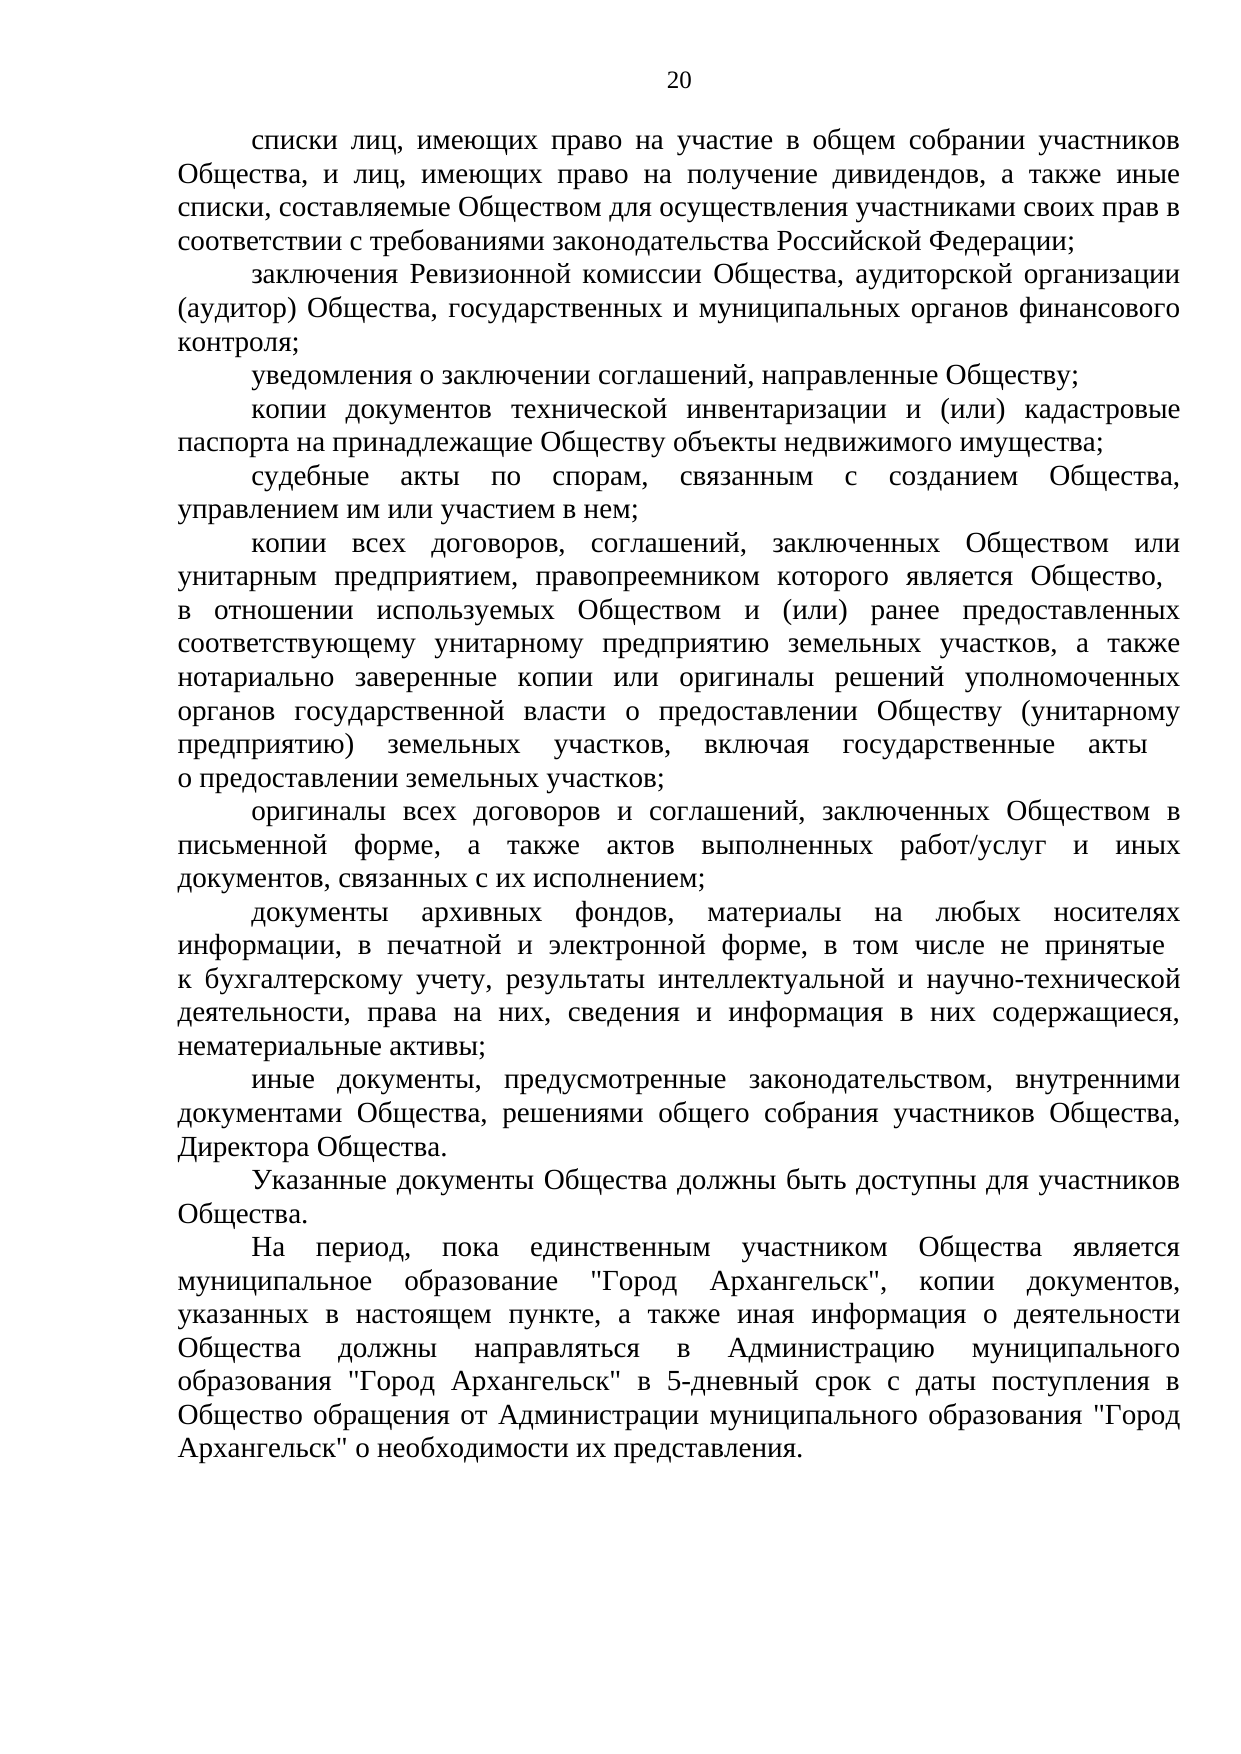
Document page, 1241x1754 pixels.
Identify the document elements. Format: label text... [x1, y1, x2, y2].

text списки лиц, имеющих право на участие в общем собрании участников Общества, и лиц, имеющих право на получение дивидендов, а также иные списки, составляемые Обществом для осуществления участниками своих прав в соответствии с требованиями законодательства Российской Федерации; [177, 122, 1181, 257]
text оригиналы всех договоров и соглашений, заключенных Обществом в письменной форме, а также актов выполненных работ/услуг и иных документов, связанных с их исполнением; [177, 793, 1181, 894]
text копии документов технической инвентаризации и (или) кадастровые паспорта на принадлежащие Обществу объекты недвижимого имущества; [177, 391, 1181, 458]
text На период, пока единственным участником Общества является муниципальное образование "Город Архангельск", копии документов, указанных в настоящем пункте, а также иная информация о деятельности Общества должны направляться в Администрацию муниципального образования "Город Архангельск" в 5-дневный срок с даты поступления в Общество обращения от Администрации муниципального образования "Город Архангельск" о необходимости их представления. [177, 1229, 1181, 1464]
text иные документы, предусмотренные законодательством, внутренними документами Общества, решениями общего собрания участников Общества, Директора Общества. [177, 1062, 1181, 1162]
text уведомления о заключении соглашений, направленные Обществу; [177, 357, 1181, 391]
text Указанные документы Общества должны быть доступны для участников Общества. [177, 1162, 1181, 1229]
text заключения Ревизионной комиссии Общества, аудиторской организации (аудитор) Общества, государственных и муниципальных органов финансового контроля; [177, 257, 1181, 357]
text копии всех договоров, соглашений, заключенных Обществом или унитарным предприятием, правопреемником которого является Общество, в отношении используемых Обществом и (или) ранее предоставленных соответствующему унитарному предприятию земельных участков, а также нотариально заверенные копии или оригиналы решений уполномоченных органов государственной власти о предоставлении Обществу (унитарному предприятию) земельных участков, включая государственные акты о предоставлении земельных участков; [177, 525, 1181, 793]
text судебные акты по спорам, связанным с созданием Общества, управлением им или участием в нем; [177, 458, 1181, 525]
text документы архивных фондов, материалы на любых носителях информации, в печатной и электронной форме, в том числе не принятые к бухгалтерскому учету, результаты интеллектуальной и научно-технической деятельности, права на них, сведения и информация в них содержащиеся, нематериальные активы; [177, 894, 1181, 1062]
